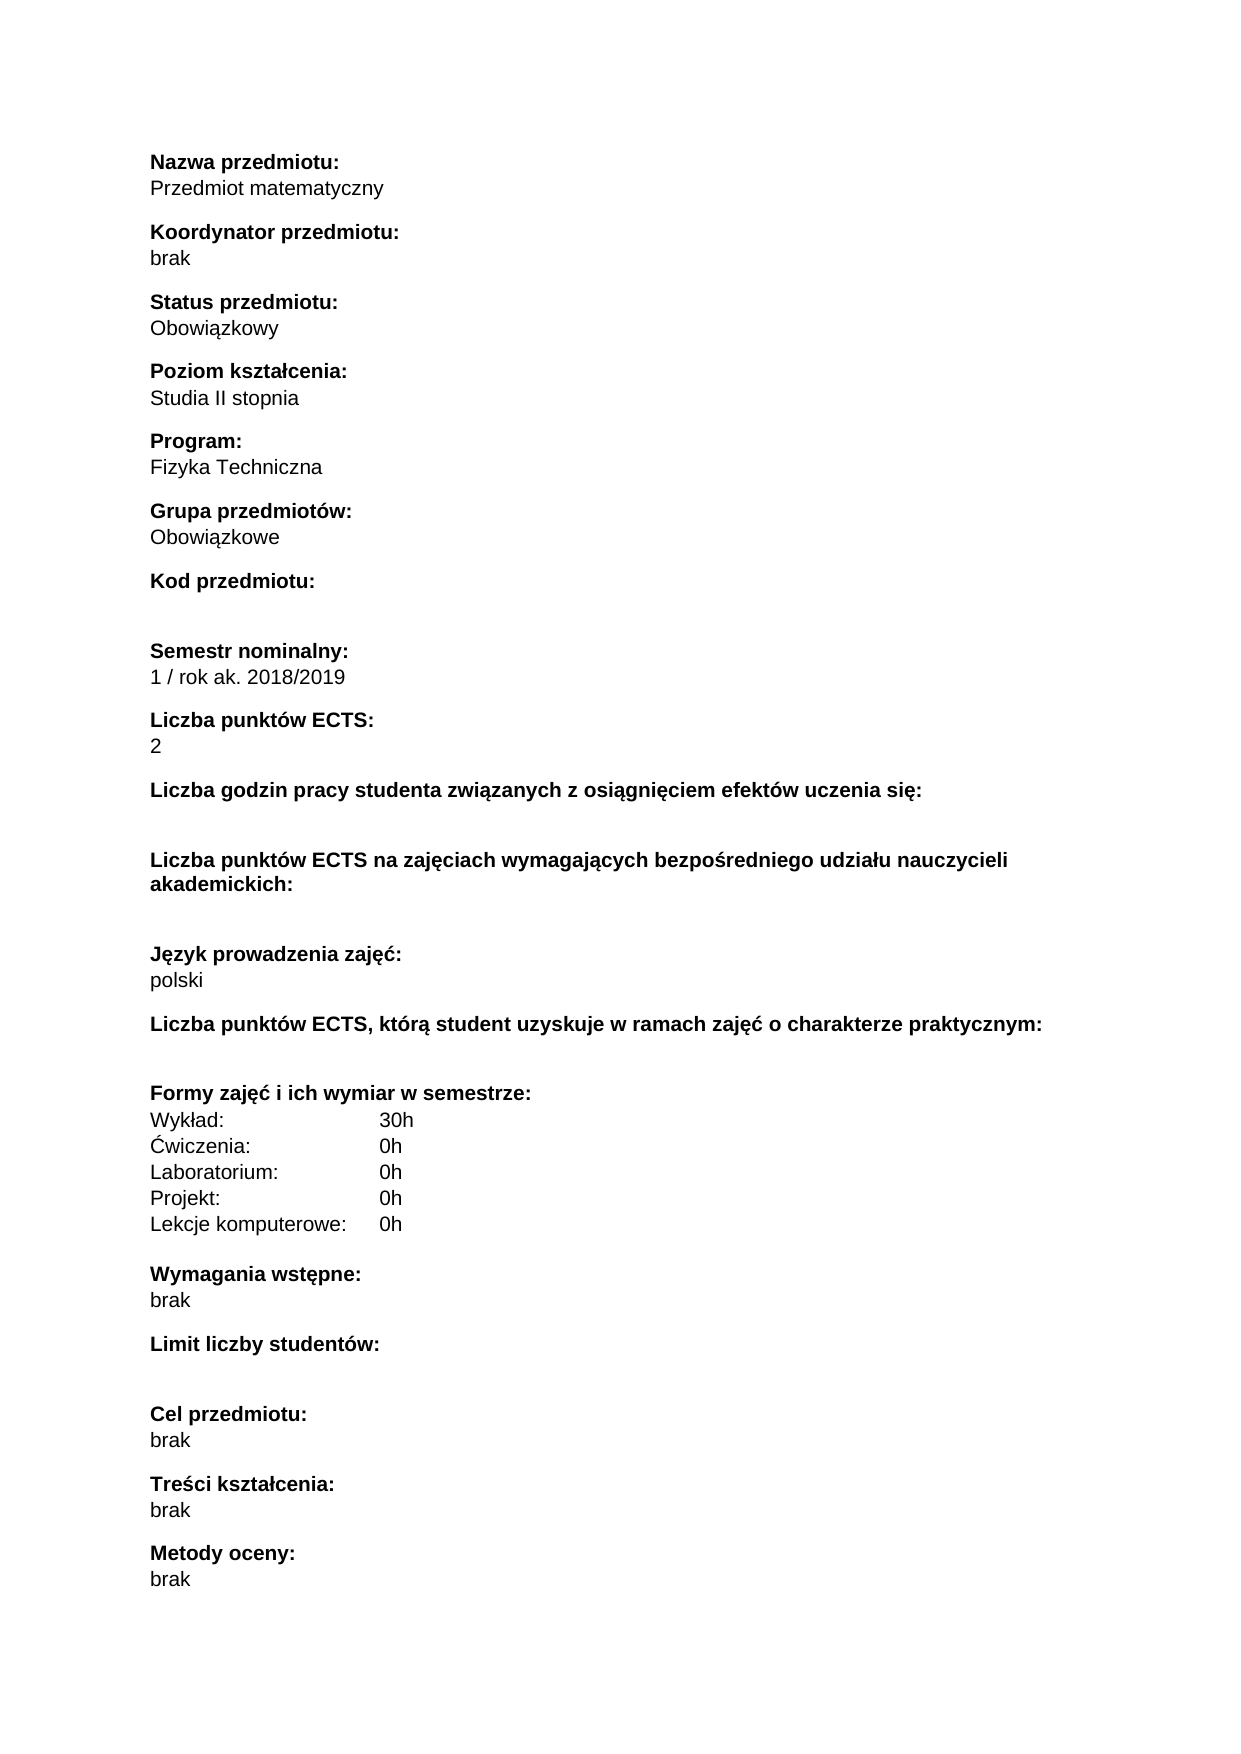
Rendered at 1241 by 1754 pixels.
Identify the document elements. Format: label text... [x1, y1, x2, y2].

text Treści kształcenia: [150, 1471, 1090, 1495]
text Grupa przedmiotów: [150, 499, 1090, 523]
table_cell 0h [369, 1132, 597, 1158]
text Wymagania wstępne: [150, 1262, 1090, 1286]
text Liczba punktów ECTS: [150, 708, 1090, 732]
text Obowiązkowe [150, 525, 1090, 549]
text 2 [150, 734, 1090, 758]
text Obowiązkowy [150, 316, 1090, 339]
table_cell 0h [369, 1158, 597, 1184]
text Język prowadzenia zajęć: [150, 942, 1090, 966]
table_cell 0h [369, 1210, 597, 1236]
text Cel przedmiotu: [150, 1402, 1090, 1426]
text Nazwa przedmiotu: [150, 150, 1090, 174]
text Kod przedmiotu: [150, 569, 1090, 593]
table_cell 0h [369, 1184, 597, 1210]
table_cell Projekt: [140, 1186, 367, 1210]
text Program: [150, 429, 1090, 453]
text Limit liczby studentów: [150, 1332, 1090, 1356]
text brak [150, 1428, 1090, 1452]
text Liczba godzin pracy studenta związanych z osiągnięciem efektów uczenia się: [150, 778, 1090, 802]
table_cell Ćwiczenia: [140, 1134, 367, 1158]
text brak [150, 246, 1090, 270]
text Semestr nominalny: [150, 638, 1090, 662]
table_header Wykład: [140, 1108, 367, 1132]
text polski [150, 968, 1090, 992]
text 1 / rok ak. 2018/2019 [150, 664, 1090, 688]
text Poziom kształcenia: [150, 359, 1090, 383]
table_cell Laboratorium: [140, 1160, 367, 1184]
text Fizyka Techniczna [150, 455, 1090, 479]
text Studia II stopnia [150, 385, 1090, 409]
text brak [150, 1288, 1090, 1312]
text brak [150, 1497, 1090, 1521]
text Metody oceny: [150, 1541, 1090, 1565]
text Przedmiot matematyczny [150, 176, 1090, 200]
table_header 30h [369, 1108, 597, 1132]
text Koordynator przedmiotu: [150, 220, 1090, 244]
table_cell Lekcje komputerowe: [140, 1212, 367, 1236]
text brak [150, 1567, 1090, 1591]
text Liczba punktów ECTS na zajęciach wymagających bezpośredniego udziału nauczycieli akademickich: [150, 848, 1090, 896]
text Status przedmiotu: [150, 289, 1090, 313]
text Formy zajęć i ich wymiar w semestrze: [150, 1081, 1090, 1105]
text Liczba punktów ECTS, którą student uzyskuje w ramach zajęć o charakterze praktycznym: [150, 1011, 1090, 1035]
